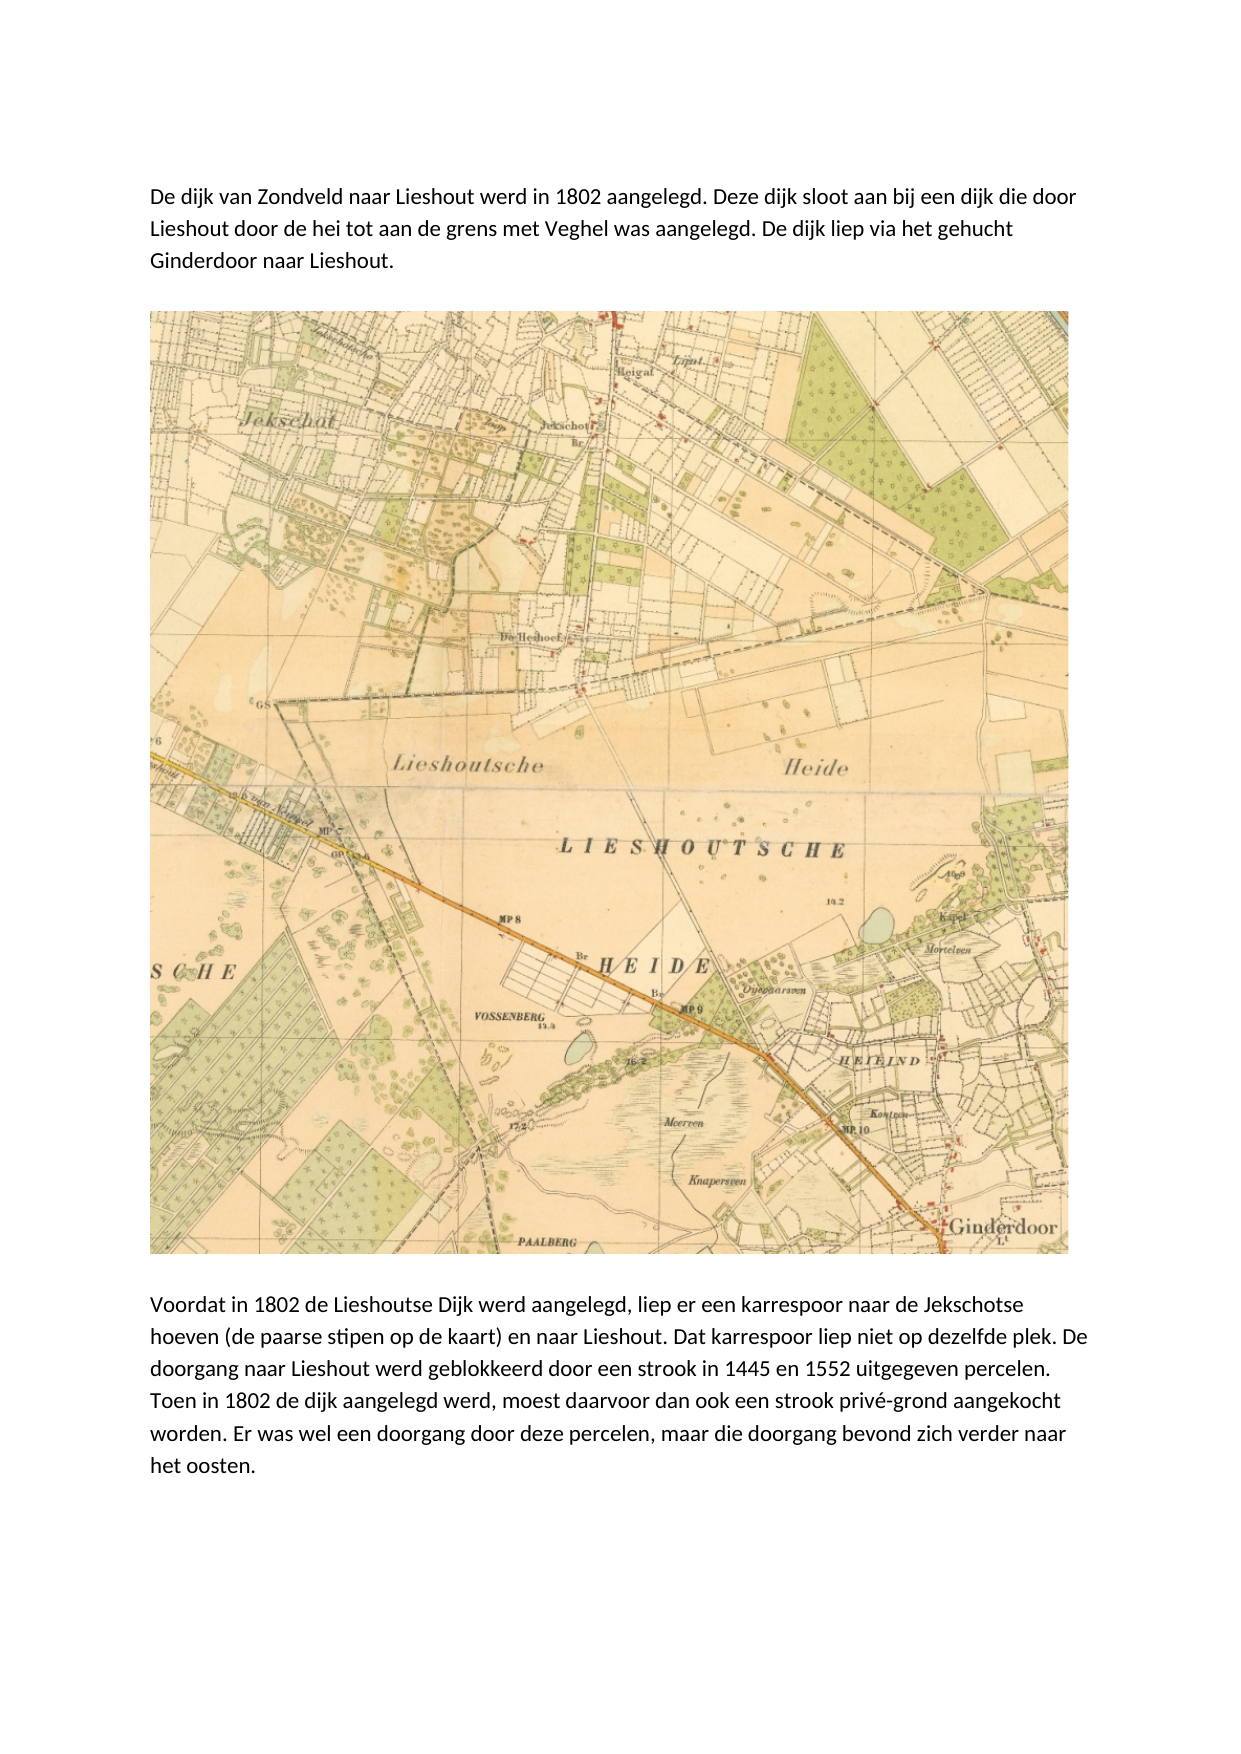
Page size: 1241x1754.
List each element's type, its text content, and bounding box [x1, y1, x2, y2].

picture [150, 311, 1069, 1254]
text Voordat in 1802 de Lieshoutse Dijk werd aangelegd, liep er een karrespoor naar de Jekschotse hoeven (de paarse stipen op de kaart) en naar Lieshout. Dat karrespoor liep niet op dezelfde plek. De doorgang naar Lieshout werd geblokkeerd door een strook in 1445 en 1552 uitgegeven percelen. Toen in 1802 de dijk aangelegd werd, moest daarvoor dan ook een strook privé-grond aangekocht worden. Er was wel een doorgang door deze percelen, maar die doorgang bevond zich verder naar het oosten. [150, 1290, 1090, 1479]
text De dijk van Zondveld naar Lieshout werd in 1802 aangelegd. Deze dijk sloot aan bij een dijk die door Lieshout door de hei tot aan de grens met Veghel was aangelegd. De dijk liep via het gehucht Ginderdoor naar Lieshout. [150, 182, 1090, 274]
